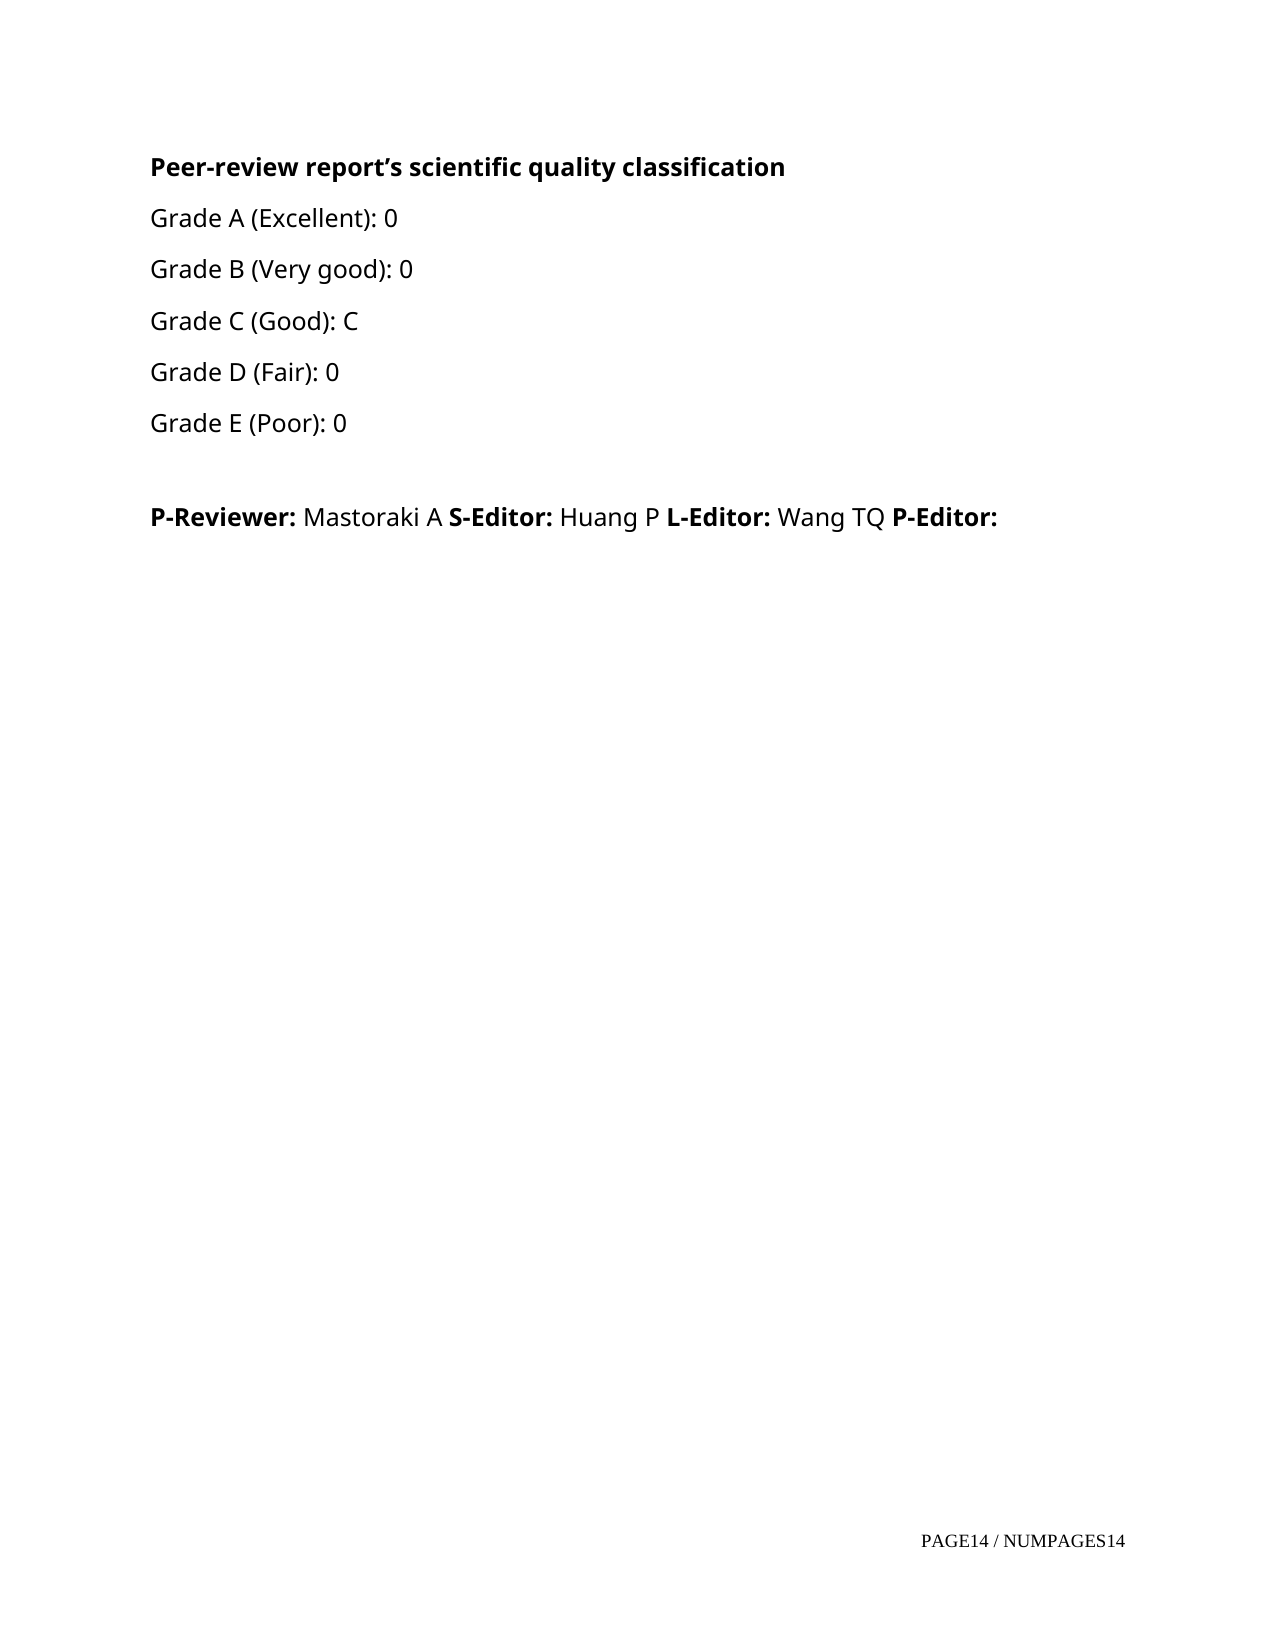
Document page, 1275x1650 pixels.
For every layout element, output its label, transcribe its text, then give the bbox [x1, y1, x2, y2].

text P-Reviewer: Mastoraki A S-Editor: Huang P L-Editor: Wang TQ P-Editor: [150, 499, 1125, 533]
text Grade A (Excellent): 0 [150, 201, 1125, 235]
text Grade D (Fair): 0 [150, 354, 1125, 388]
text Peer-review report’s scientific quality classification [150, 150, 1125, 184]
text Grade B (Very good): 0 [150, 252, 1125, 286]
text Grade C (Good): C [150, 303, 1125, 337]
text Grade E (Poor): 0 [150, 405, 1125, 439]
